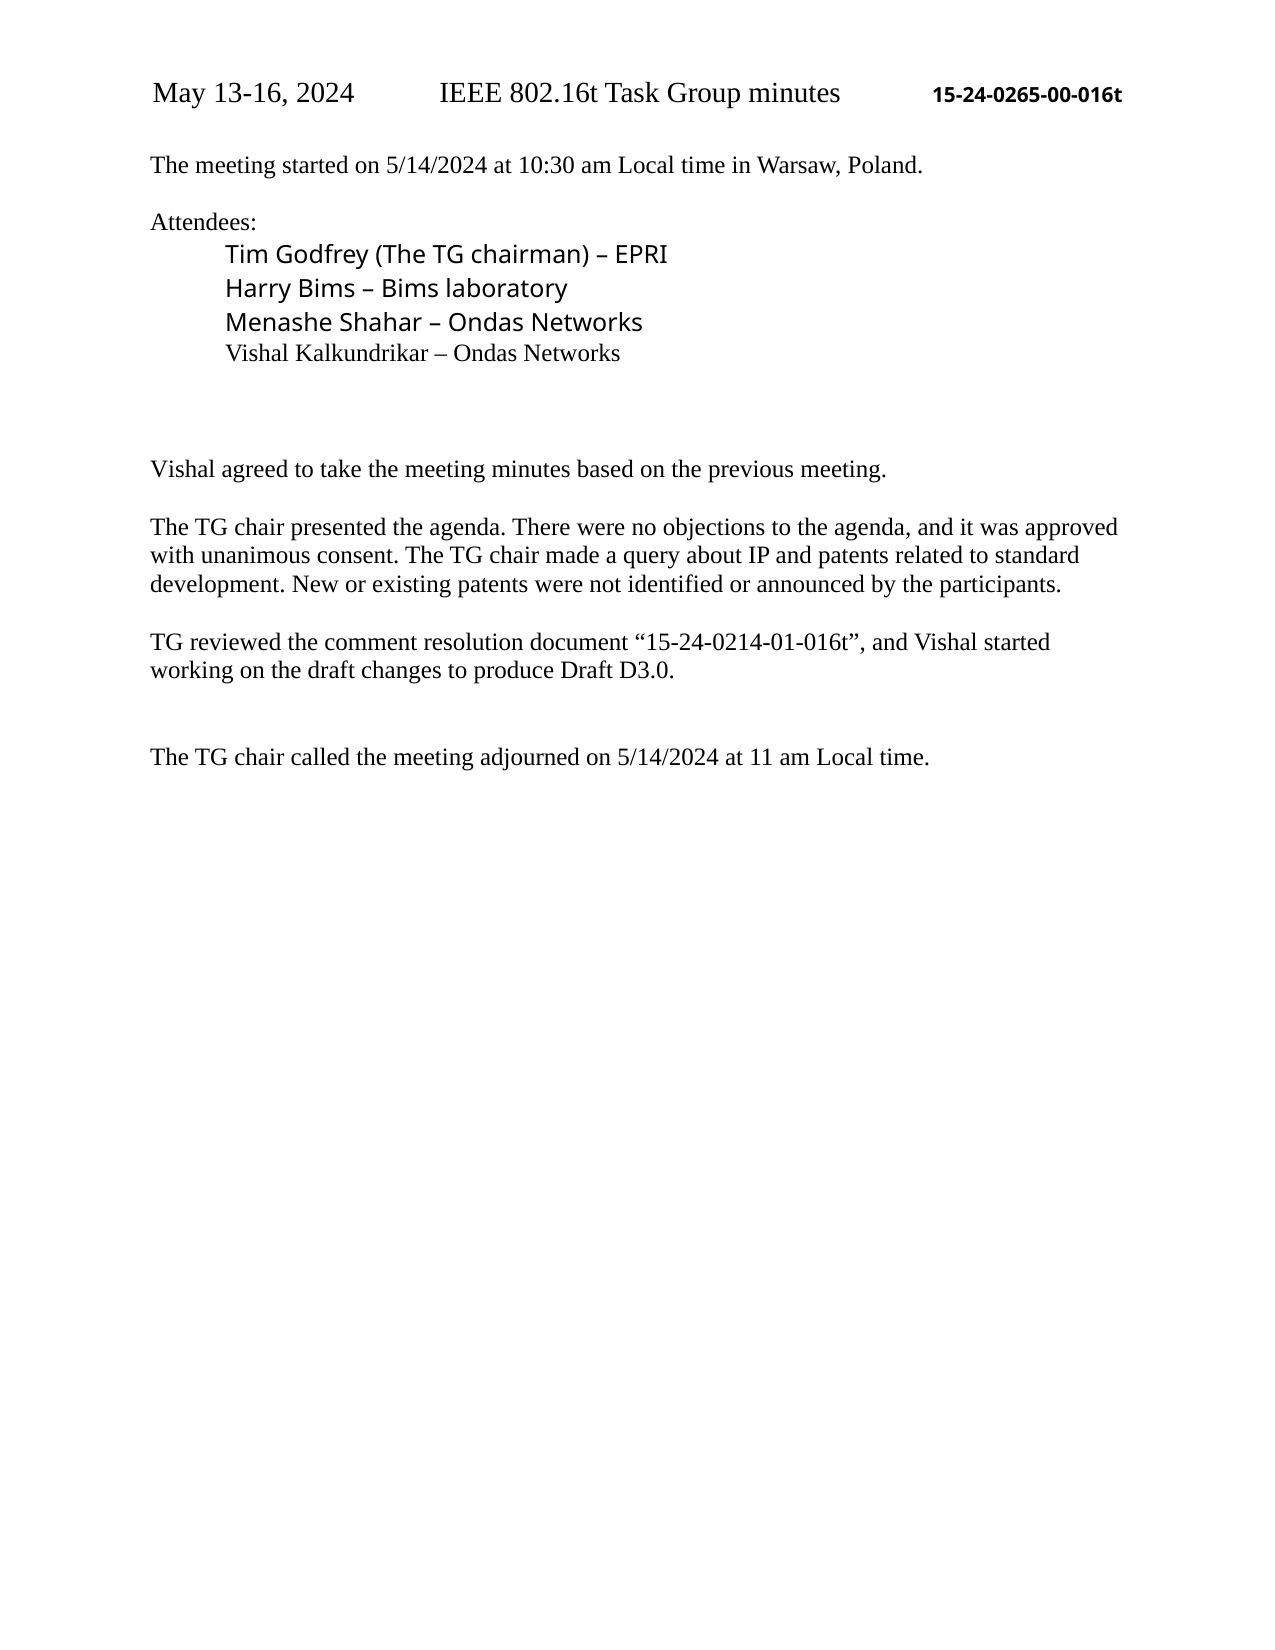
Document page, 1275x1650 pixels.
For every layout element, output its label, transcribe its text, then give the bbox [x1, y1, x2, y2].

text The meeting started on 5/14/2024 at 10:30 am Local time in Warsaw, Poland. [150, 150, 1125, 179]
text TG reviewed the comment resolution document “15-24-0214-01-016t”, and Vishal started working on the draft changes to produce Draft D3.0. [150, 627, 1125, 684]
text Harry Bims – Bims laboratory [225, 270, 1125, 304]
text Tim Godfrey (The TG chairman) – EPRI [225, 236, 1125, 270]
text Menashe Shahar – Ondas Networks [225, 304, 1125, 338]
text Vishal Kalkundrikar – Ondas Networks [150, 338, 1125, 367]
text Attendees: [150, 207, 1125, 236]
text The TG chair presented the agenda. There were no objections to the agenda, and it was approved with unanimous consent. The TG chair made a query about IP and patents related to standard development. New or existing patents were not identified or announced by the participants. [150, 512, 1125, 598]
text The TG chair called the meeting adjourned on 5/14/2024 at 11 am Local time. [150, 742, 1125, 771]
text Vishal agreed to take the meeting minutes based on the previous meeting. [150, 454, 1125, 483]
